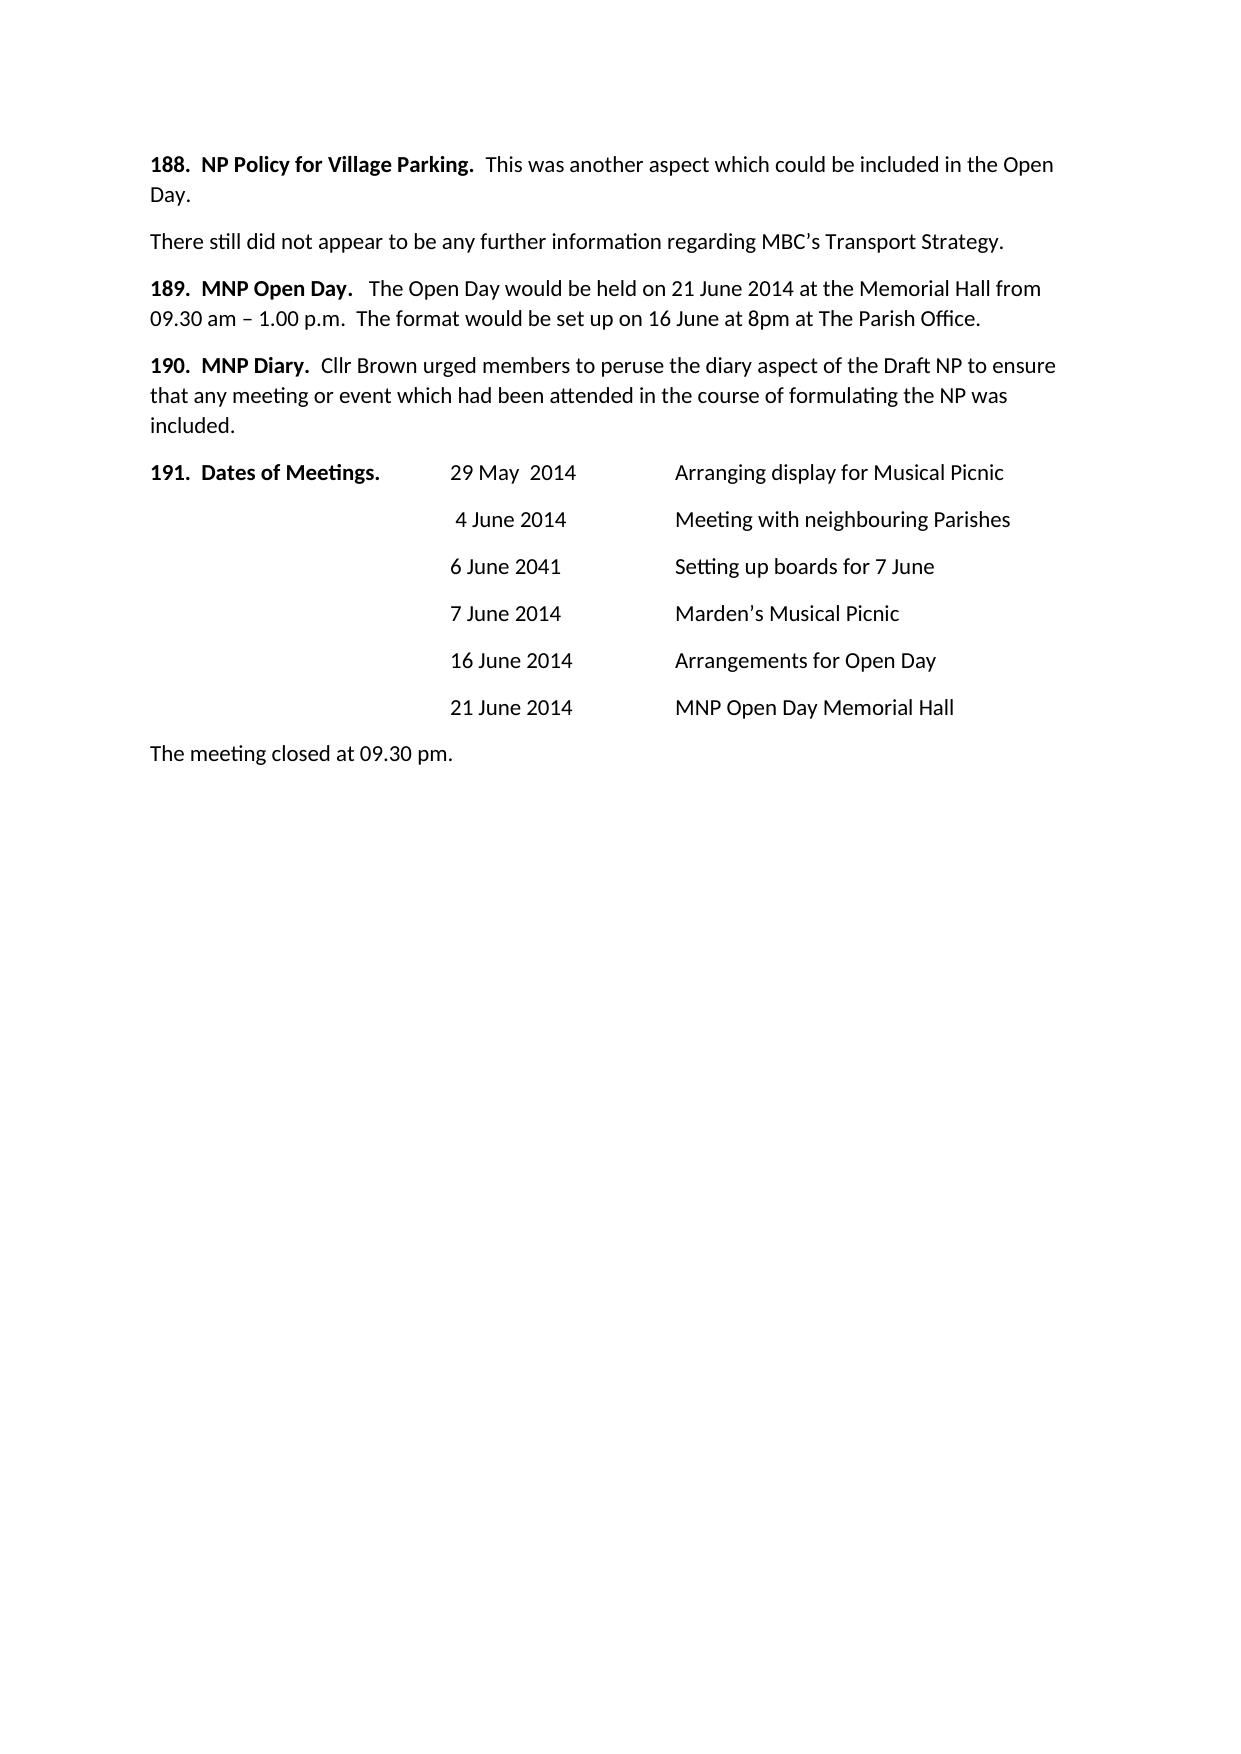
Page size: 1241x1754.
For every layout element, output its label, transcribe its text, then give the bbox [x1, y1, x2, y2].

text 21 June 2014 MNP Open Day Memorial Hall [375, 693, 1090, 721]
text 6 June 2041 Setting up boards for 7 June [375, 552, 1090, 580]
text 188. NP Policy for Village Parking. This was another aspect which could be included in the Open Day. [150, 150, 1090, 208]
text 16 June 2014 Arrangements for Open Day [375, 646, 1090, 674]
text 7 June 2014 Marden’s Musical Picnic [375, 599, 1090, 627]
text 4 June 2014 Meeting with neighbouring Parishes [375, 505, 1090, 533]
text 189. MNP Open Day. The Open Day would be held on 21 June 2014 at the Memorial Hall from 09.30 am – 1.00 p.m. The format would be set up on 16 June at 8pm at The Parish Office. [150, 274, 1090, 332]
text 190. MNP Diary. Cllr Brown urged members to peruse the diary aspect of the Draft NP to ensure that any meeting or event which had been attended in the course of formulating the NP was included. [150, 351, 1090, 439]
text 191. Dates of Meetings. 29 May 2014 Arranging display for Musical Picnic [150, 458, 1090, 486]
text The meeting closed at 09.30 pm. [150, 739, 1090, 768]
text There still did not appear to be any further information regarding MBC’s Transport Strategy. [150, 227, 1090, 255]
